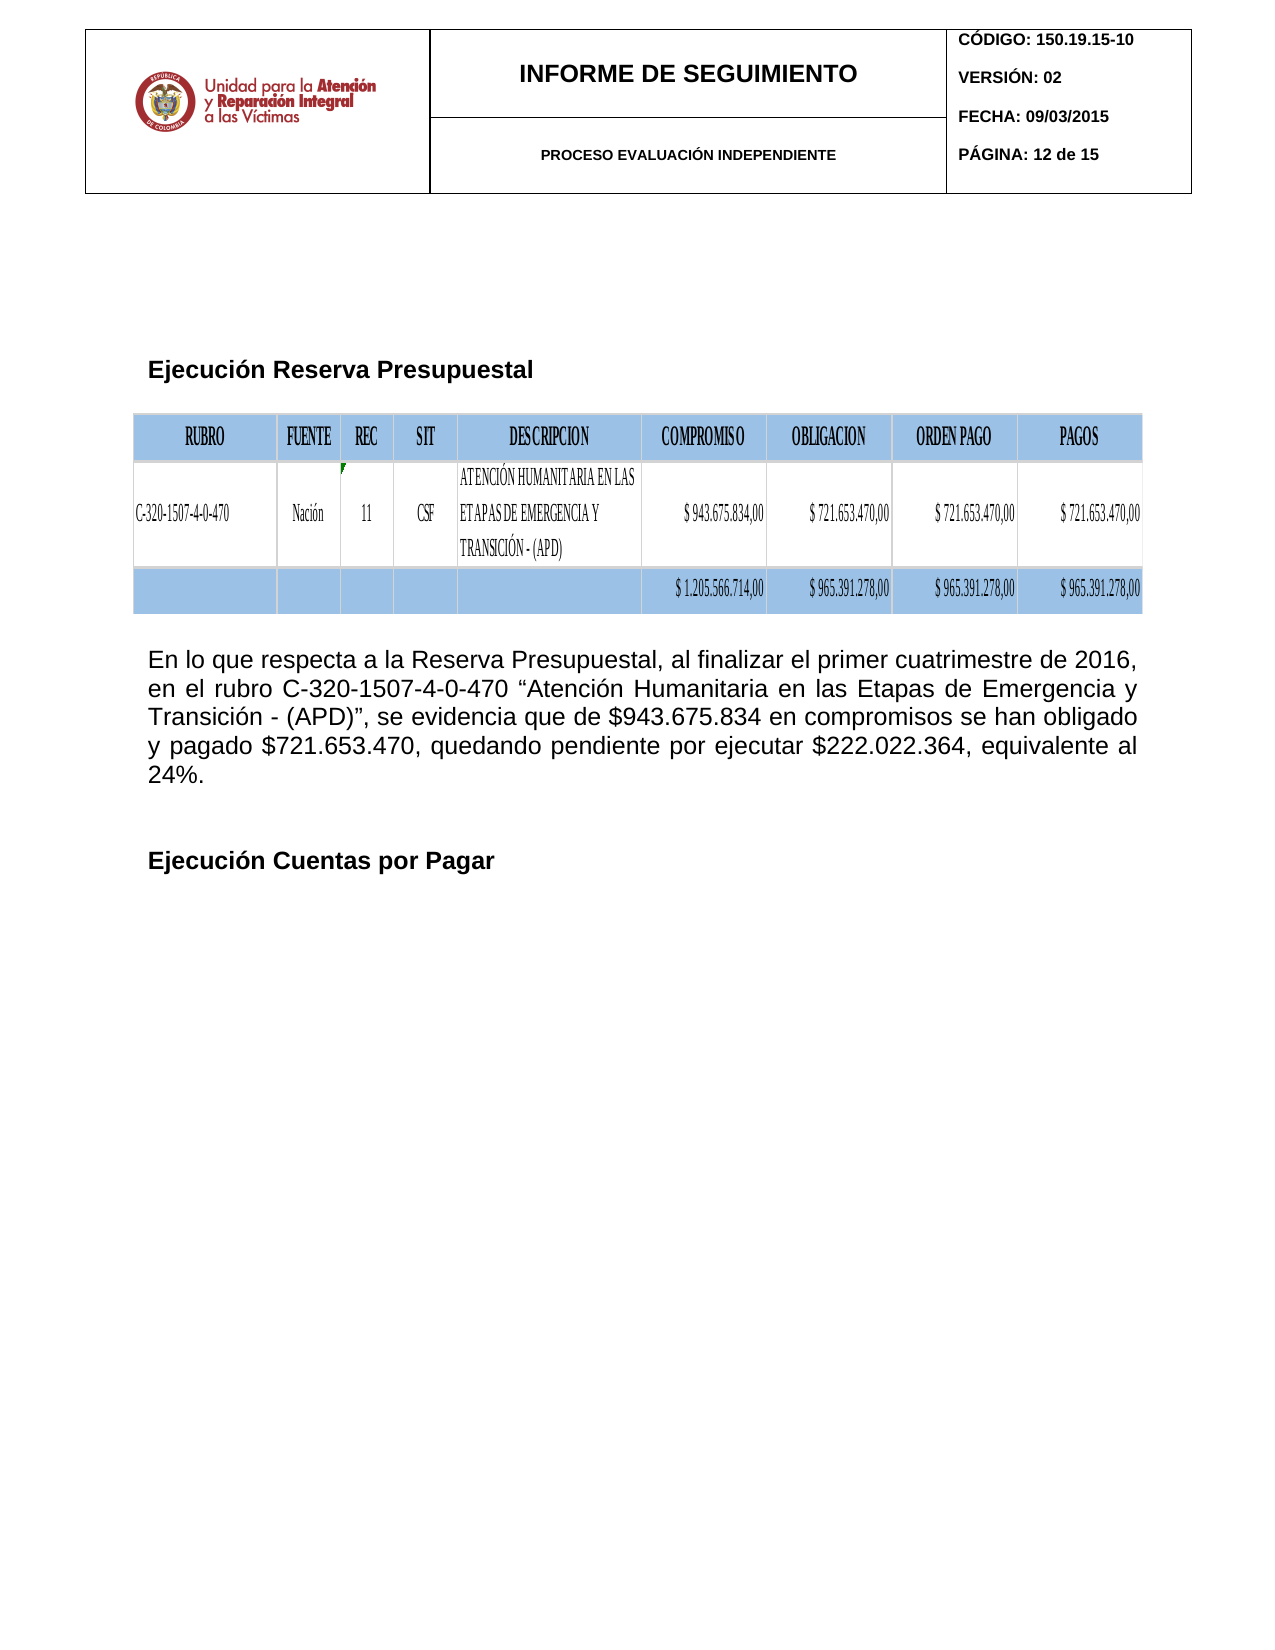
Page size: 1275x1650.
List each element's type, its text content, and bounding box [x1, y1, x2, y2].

picture [117, 60, 399, 142]
text En lo que respecta a la Reserva Presupuestal, al finalizar el primer cuatrimestre de 2016, en el rubro C-320-1507-4-0-470 “Atención Humanitaria en las Etapas de Emergencia y Transición - (APD)”, se evidencia que de $943.675.834 en compromisos se han obligado y pagado $721.653.470, quedando pendiente por ejecutar $222.022.364, equivalente al 24%. [148, 645, 1139, 789]
text Ejecución Cuentas por Pagar [148, 846, 1139, 875]
text Ejecución Reserva Presupuestal [148, 356, 1139, 384]
